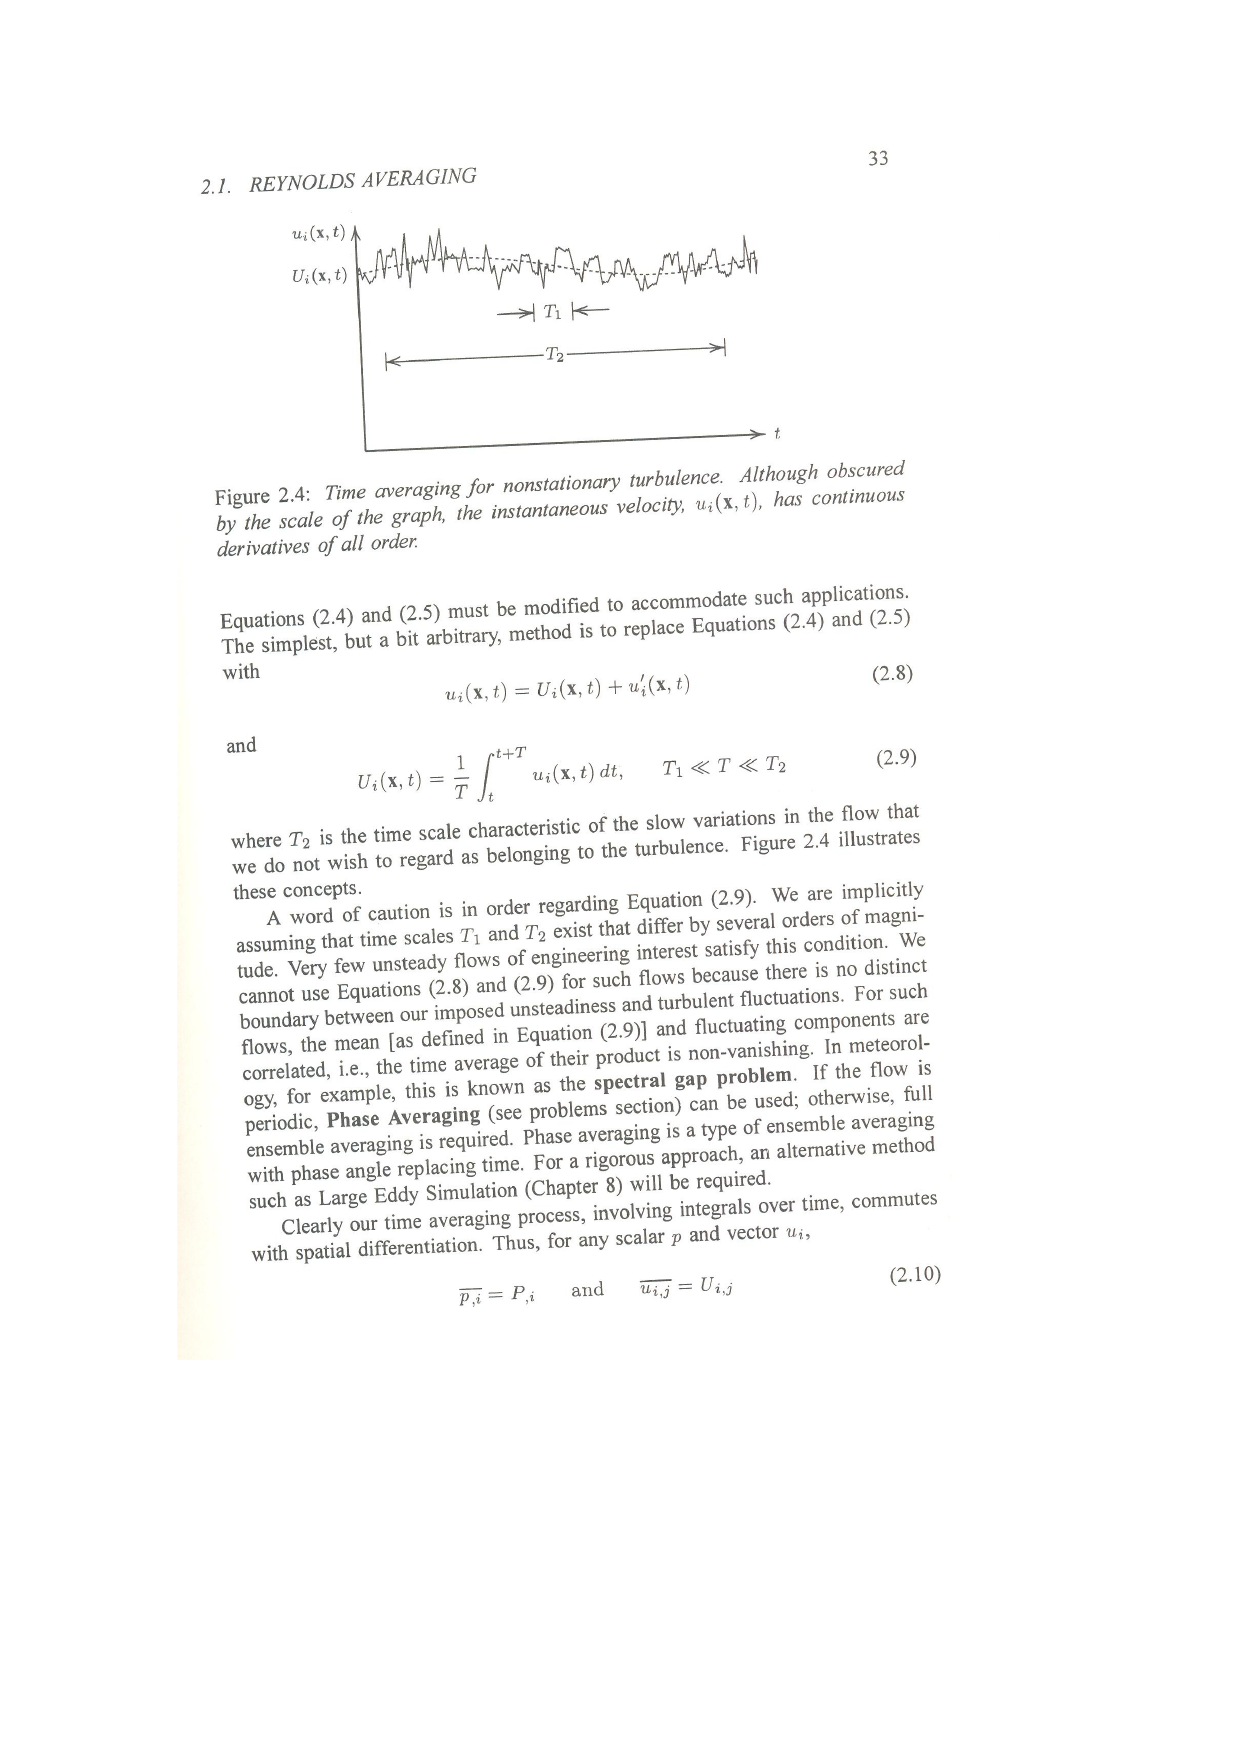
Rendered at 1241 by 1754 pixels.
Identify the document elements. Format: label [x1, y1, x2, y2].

picture [177, 118, 1002, 1360]
